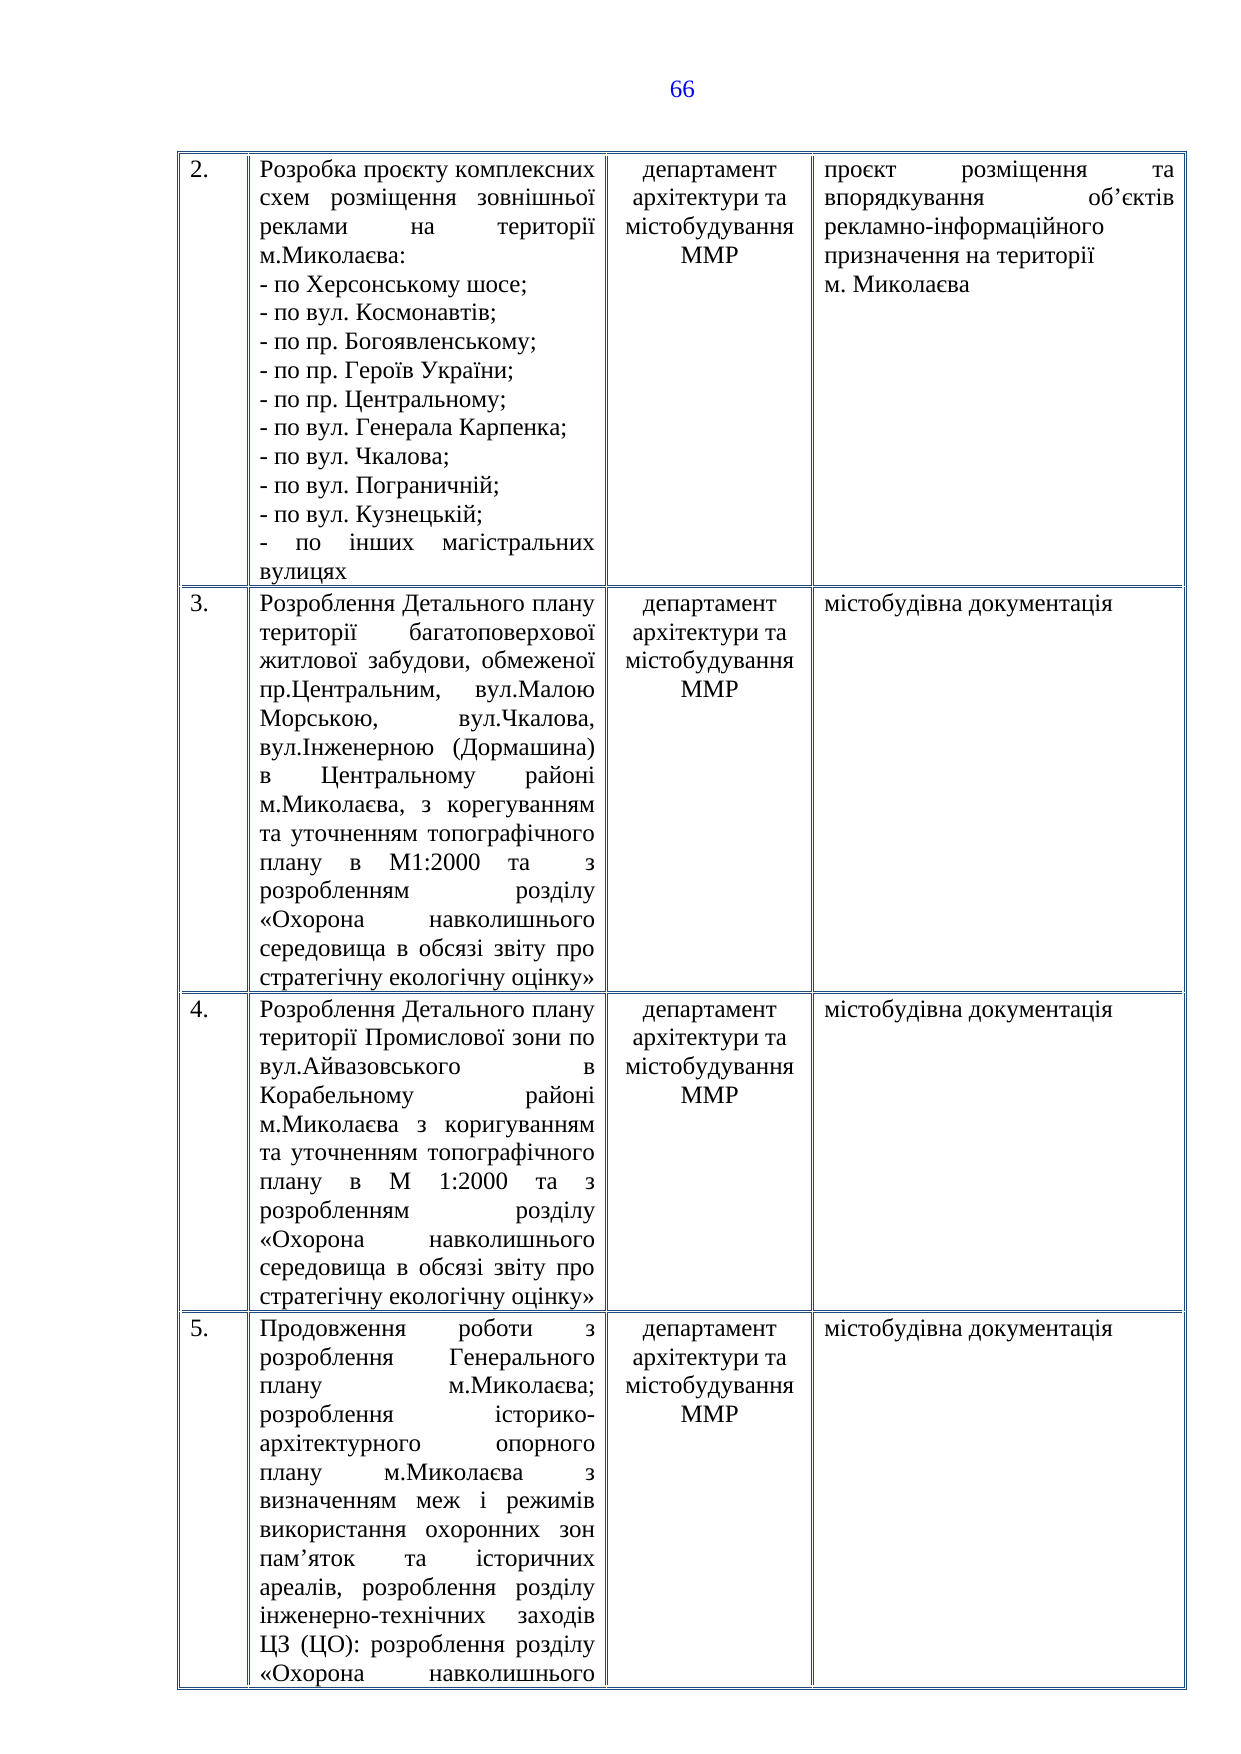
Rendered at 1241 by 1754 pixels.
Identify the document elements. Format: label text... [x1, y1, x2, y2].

table_cell Розроблення Детального плану території багатоповерхової житлової забудови, обмеженої пр.Центральним, вул.Малою Морською, вул.Чкалова, вул.Інженерною (Дормашина) в Центральному районі м.Миколаєва, з корегуванням та уточненням топографічного плану в М1:2000 та з розробленням розділу «Охорона навколишнього середовища в обсязі звіту про стратегічну екологічну оцінку» [250, 588, 605, 991]
table_cell містобудівна документація [814, 991, 1184, 1310]
table_cell Розроблення Детального плану території Промислової зони по вул.Айвазовського в Корабельному районі м.Миколаєва з коригуванням та уточненням топографічного плану в М 1:2000 та з розробленням розділу «Охорона навколишнього середовища в обсязі звіту про стратегічну екологічну оцінку» [250, 994, 605, 1310]
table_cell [813, 1310, 1186, 1687]
table_cell 5. [179, 1310, 248, 1687]
table_cell департамент архітектури та містобудування ММР [608, 588, 811, 991]
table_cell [248, 1313, 606, 1687]
table_cell 4. [180, 991, 247, 1310]
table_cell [606, 1310, 813, 1687]
table_cell 3. [179, 585, 248, 991]
table_cell містобудівна документація [813, 585, 1186, 991]
table_cell департамент архітектури та містобудування ММР [608, 994, 811, 1310]
table_cell 2. [180, 154, 248, 585]
table_cell проєкт розміщення та впорядкування об’єктів рекламно-інформаційного призначення на території м. Миколаєва [813, 154, 1184, 585]
table_cell Розробка проєкту комплексних схем розміщення зовнішньої реклами на території м.Миколаєва: - по Херсонському шосе; - по вул. Космонавтів; - по пр. Богоявленському; - по пр. Героїв України; - по пр. Центральному; - по вул. Генерала Карпенка; - по вул. Чкалова; - по вул. Пограничній; - по вул. Кузнецькій; - по інших магістральних вулицях [248, 154, 606, 585]
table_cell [606, 152, 813, 585]
